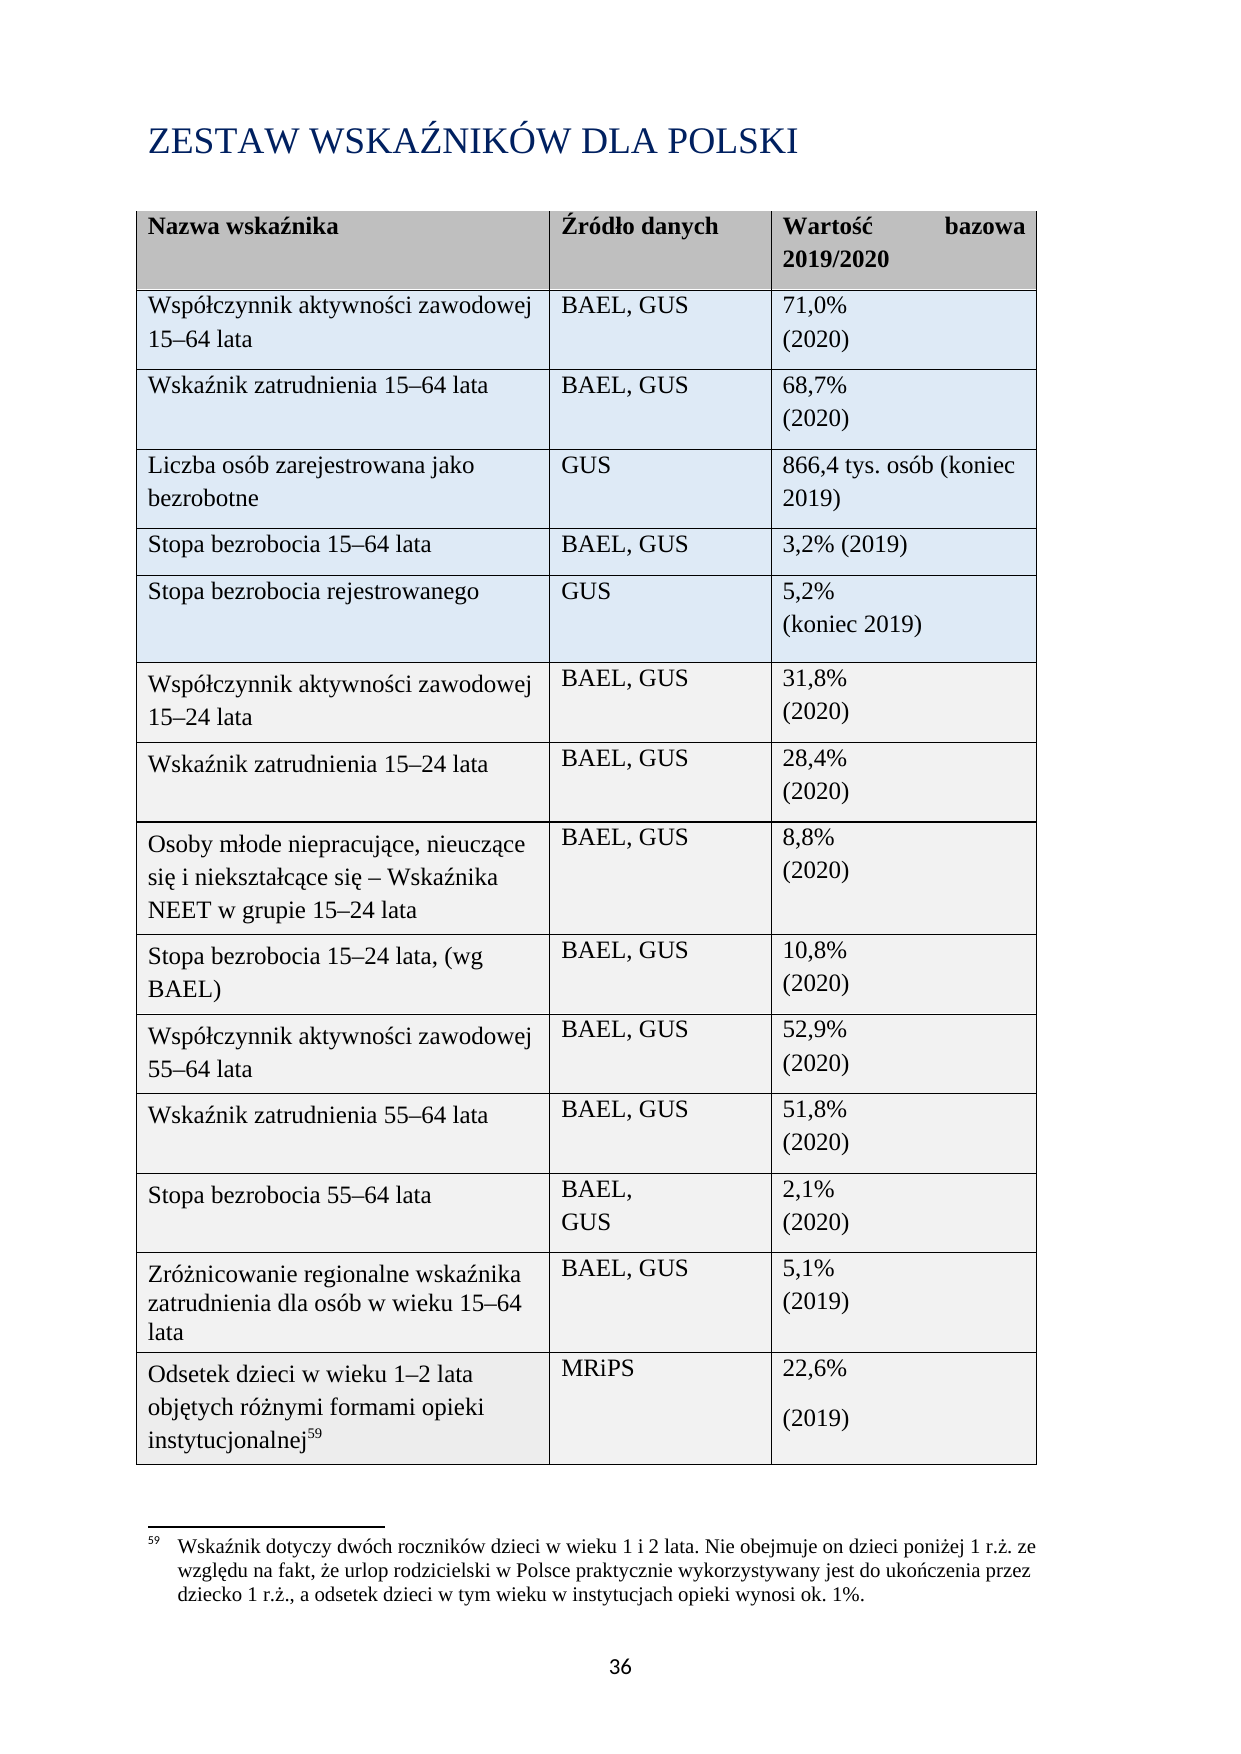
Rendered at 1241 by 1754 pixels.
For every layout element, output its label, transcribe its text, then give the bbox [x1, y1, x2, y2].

table_cell Osoby młode niepracujące, nieuczące się i niekształcące się – Wskaźnika NEET w grupie 15–24 lata [137, 823, 549, 934]
table_cell 2,1% (2020) [772, 1174, 1036, 1252]
table_cell Zróżnicowanie regionalne wskaźnika zatrudnienia dla osób w wieku 15–64 lata [137, 1253, 549, 1352]
table_cell 10,8% (2020) [772, 935, 1036, 1013]
table_cell 5,1% (2019) [772, 1253, 1036, 1352]
table_cell Stopa bezrobocia 15–64 lata [137, 529, 549, 575]
table_cell Odsetek dzieci w wieku 1–2 lata objętych różnymi formami opieki instytucjonalnej [137, 1353, 549, 1464]
table_cell BAEL, GUS [550, 935, 771, 1013]
table_cell 5,2% (koniec 2019) [772, 576, 1036, 662]
table_header Źródło danych [550, 211, 771, 289]
table_cell 68,7% (2020) [772, 370, 1036, 449]
table_cell GUS [550, 576, 771, 662]
table_cell 31,8% (2020) [772, 663, 1036, 742]
table_cell BAEL, GUS [550, 663, 771, 742]
table_cell 71,0% (2020) [772, 291, 1036, 369]
table_cell 866,4 tys. osób (koniec 2019) [772, 450, 1036, 528]
table_cell BAEL, GUS [550, 823, 771, 934]
table_cell 51,8% (2020) [772, 1094, 1036, 1173]
table_cell 8,8% (2020) [772, 823, 1036, 934]
table_cell 3,2% (2019) [772, 529, 1036, 575]
table_cell BAEL, GUS [550, 1015, 771, 1093]
table_cell Stopa bezrobocia rejestrowanego [137, 576, 549, 662]
table_cell 22,6% (2019) [772, 1353, 1036, 1464]
table_header Nazwa wskaźnika [137, 211, 549, 289]
table_cell BAEL, GUS [550, 1174, 771, 1252]
table_cell MRiPS [550, 1353, 771, 1464]
table_cell BAEL, GUS [550, 370, 771, 449]
table_cell BAEL, GUS [550, 743, 771, 821]
subtitle Zestaw wskaźników dla polski [148, 118, 1093, 161]
table_cell Stopa bezrobocia 15–24 lata, (wg BAEL) [137, 935, 549, 1013]
table_cell BAEL, GUS [550, 1253, 771, 1352]
table_cell GUS [550, 450, 771, 528]
table_cell Liczba osób zarejestrowana jako bezrobotne [137, 450, 549, 528]
table_header Wartość bazowa 2019/2020 [772, 211, 1036, 289]
table_cell Współczynnik aktywności zawodowej 55–64 lata [137, 1015, 549, 1093]
table_cell 52,9% (2020) [772, 1015, 1036, 1093]
table_cell BAEL, GUS [550, 291, 771, 369]
table_cell Wskaźnik zatrudnienia 15–64 lata [137, 370, 549, 449]
table_cell BAEL, GUS [550, 1094, 771, 1173]
table_cell Wskaźnik zatrudnienia 15–24 lata [137, 743, 549, 821]
table_cell 28,4% (2020) [772, 743, 1036, 821]
table_cell Wskaźnik zatrudnienia 55–64 lata [137, 1094, 549, 1173]
table_cell Współczynnik aktywności zawodowej 15–64 lata [137, 291, 549, 369]
table_cell Stopa bezrobocia 55–64 lata [137, 1174, 549, 1252]
table_cell BAEL, GUS [550, 529, 771, 575]
table_cell Współczynnik aktywności zawodowej 15–24 lata [137, 663, 549, 742]
